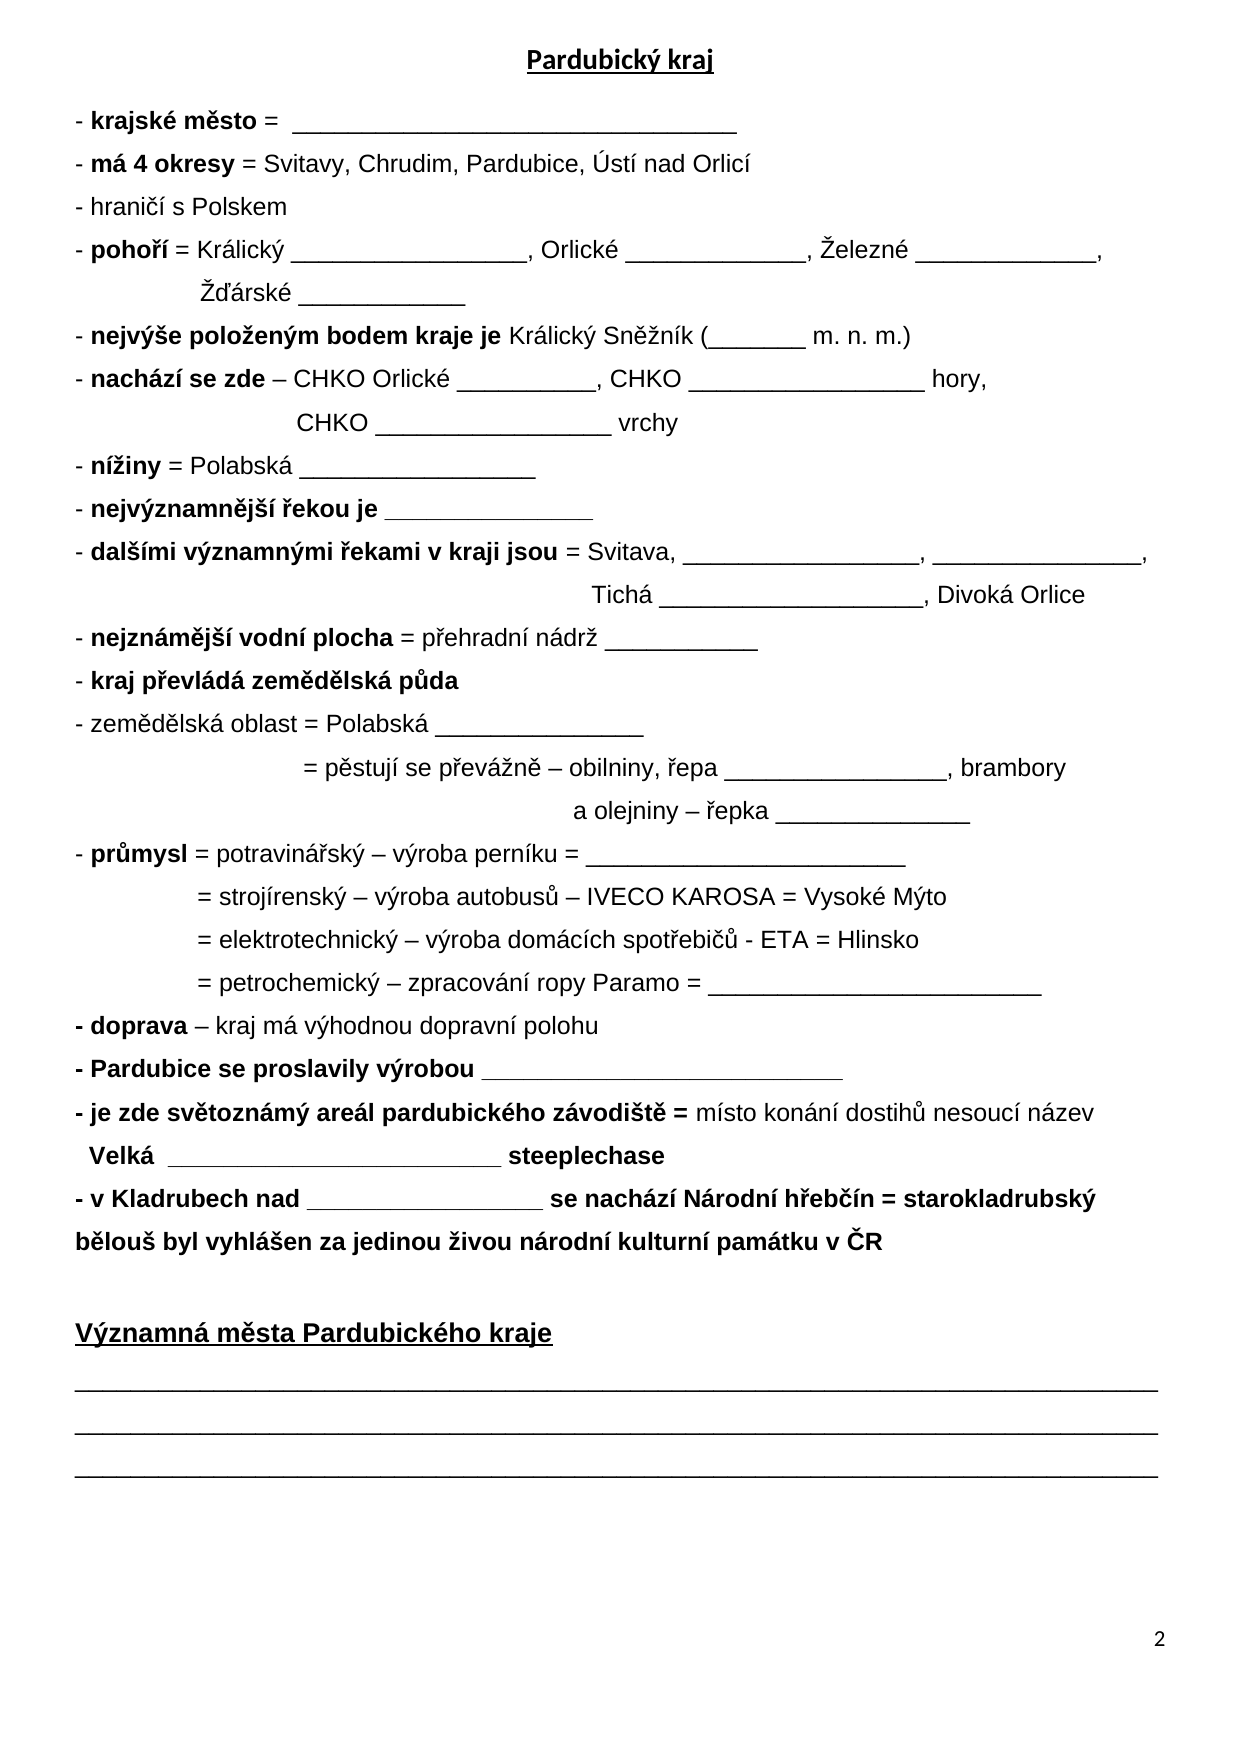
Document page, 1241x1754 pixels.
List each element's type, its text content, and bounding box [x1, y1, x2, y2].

text - nejznámější vodní plocha = přehradní nádrž ___________ [75, 623, 1165, 652]
text - kraj převládá zemědělská půda [75, 666, 1165, 695]
text = elektrotechnický – výroba domácích spotřebičů - ETA = Hlinsko [75, 925, 1165, 954]
text - hraničí s Polskem [75, 192, 1165, 221]
text Žďárské ____________ [75, 278, 1165, 307]
text CHKO _________________ vrchy [75, 408, 1165, 436]
text - má 4 okresy = Svitavy, Chrudim, Pardubice, Ústí nad Orlicí [75, 149, 1165, 178]
text - nížiny = Polabská _________________ [75, 451, 1165, 479]
text - nachází se zde – CHKO Orlické __________, CHKO _________________ hory, [75, 364, 1165, 393]
text a olejniny – řepka ______________ [75, 796, 1165, 824]
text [75, 1364, 1165, 1479]
text - je zde světoznámý areál pardubického závodiště = místo konání dostihů nesoucí název [75, 1098, 1165, 1126]
text - dalšími významnými řekami v kraji jsou = Svitava, _________________, _______________, Tichá ___________________, Divoká Orlice [75, 537, 1165, 609]
text = petrochemický – zpracování ropy Paramo = ________________________ [75, 968, 1165, 997]
text - průmysl = potravinářský – výroba perníku = _______________________ [75, 839, 1165, 868]
text = pěstují se převážně – obilniny, řepa ________________, brambory [75, 753, 1165, 781]
text - nejvýše položeným bodem kraje je Králický Sněžník (_______ m. n. m.) [75, 321, 1165, 350]
text - pohoří = Králický _________________, Orlické _____________, Železné _____________, [75, 235, 1165, 264]
text Významná města Pardubického kraje [75, 1317, 1165, 1348]
text Pardubický kraj [75, 41, 1165, 77]
text - v Kladrubech nad _________________ se nachází Národní hřebčín = starokladrubský bělouš byl vyhlášen za jedinou živou národní kulturní památku v ČR [75, 1184, 1165, 1256]
text Velká ________________________ steeplechase [75, 1141, 1165, 1169]
text - doprava – kraj má výhodnou dopravní polohu [75, 1011, 1165, 1040]
text - zemědělská oblast = Polabská _______________ [75, 709, 1165, 738]
text - nejvýznamnější řekou je _______________ [75, 494, 1165, 523]
text = strojírenský – výroba autobusů – IVECO KAROSA = Vysoké Mýto [75, 882, 1165, 911]
text - krajské město = ________________________________ [75, 106, 1165, 134]
text - Pardubice se proslavily výrobou __________________________ [75, 1054, 1165, 1083]
